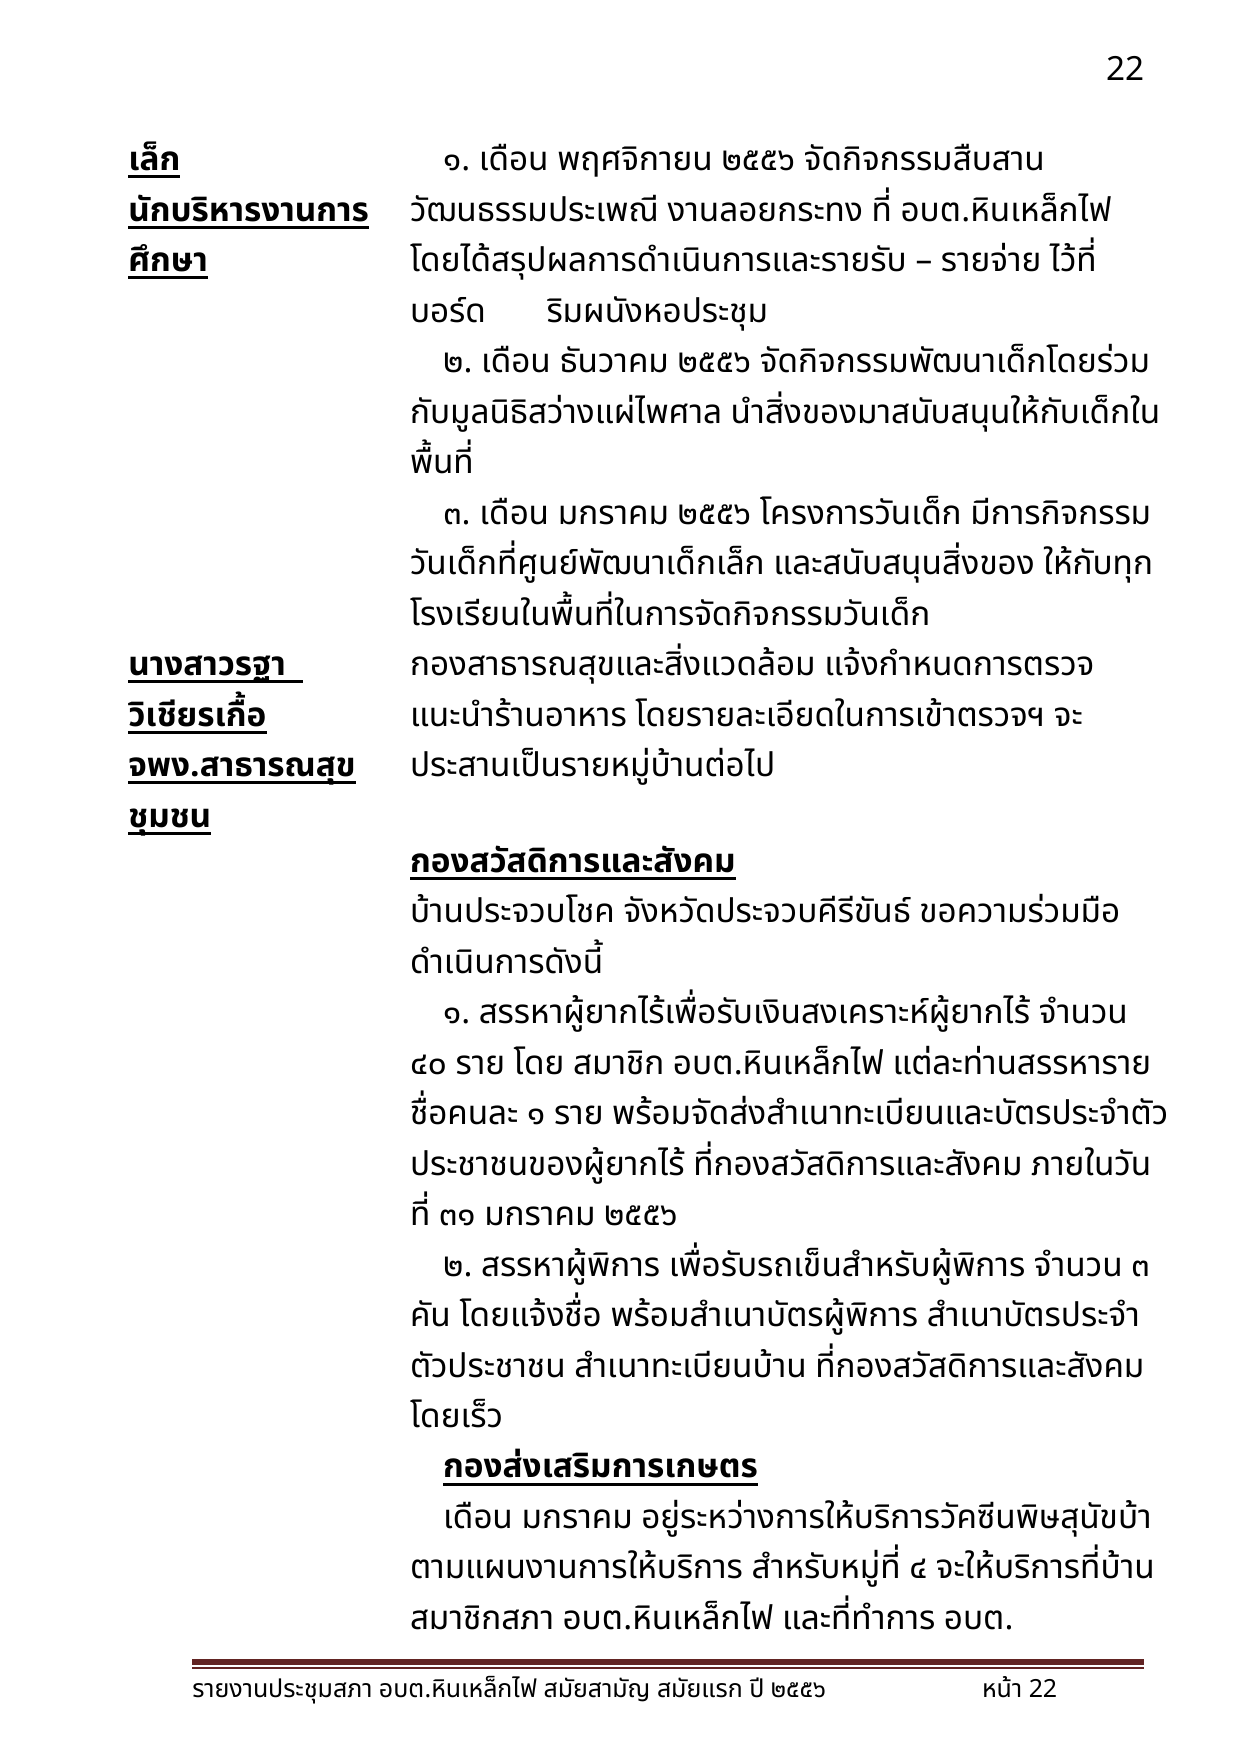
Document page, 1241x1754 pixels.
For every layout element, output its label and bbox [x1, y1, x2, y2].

table_cell [117, 135, 398, 640]
table_cell [117, 640, 398, 1644]
table_cell [399, 135, 1181, 640]
table_cell [399, 640, 1181, 1644]
